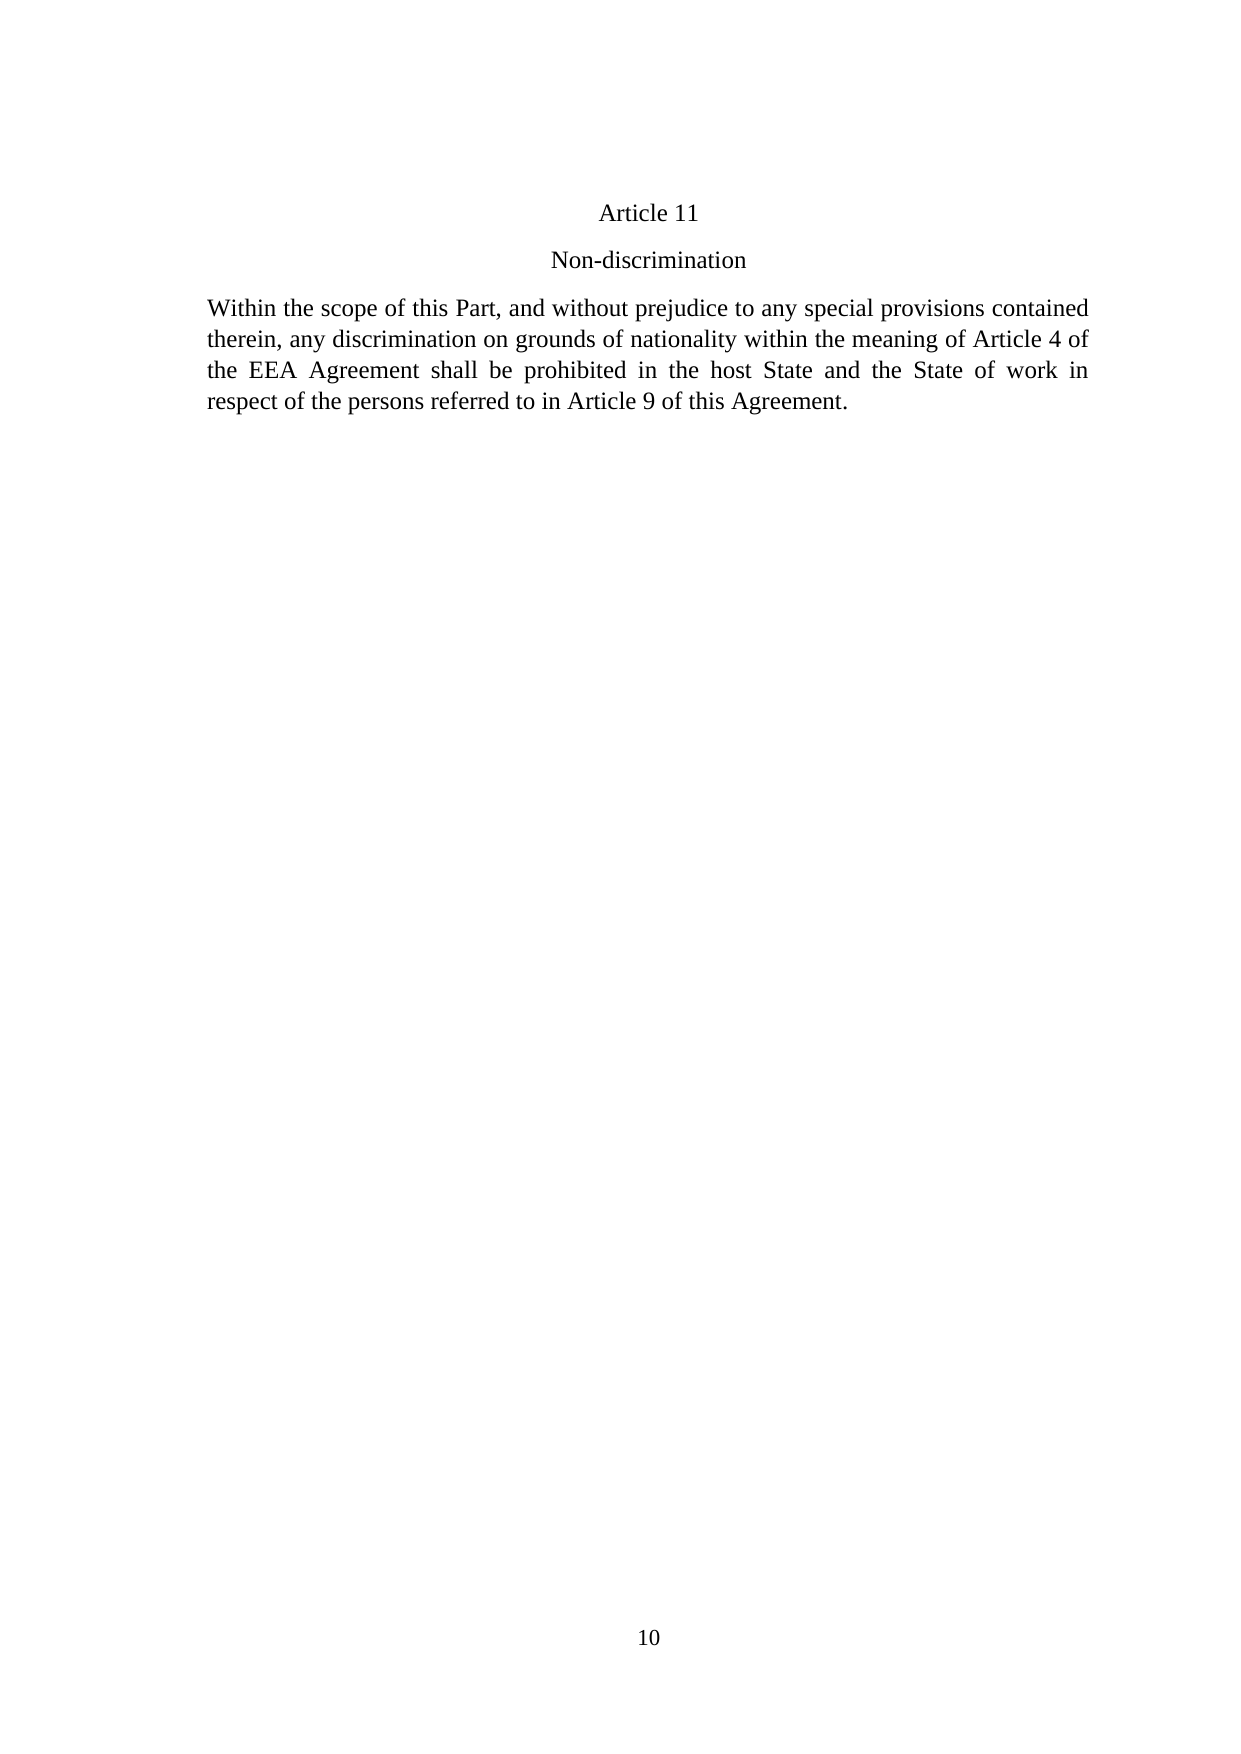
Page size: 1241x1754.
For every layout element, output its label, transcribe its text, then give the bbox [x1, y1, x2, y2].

text Article 11 [207, 198, 1090, 226]
text Non-discrimination [207, 245, 1090, 274]
text Within the scope of this Part, and without prejudice to any special provisions contained therein, any discrimination on grounds of nationality within the meaning of Article 4 of the EEA Agreement shall be prohibited in the host State and the State of work in respect of the persons referred to in Article 9 of this Agreement. [207, 293, 1090, 415]
